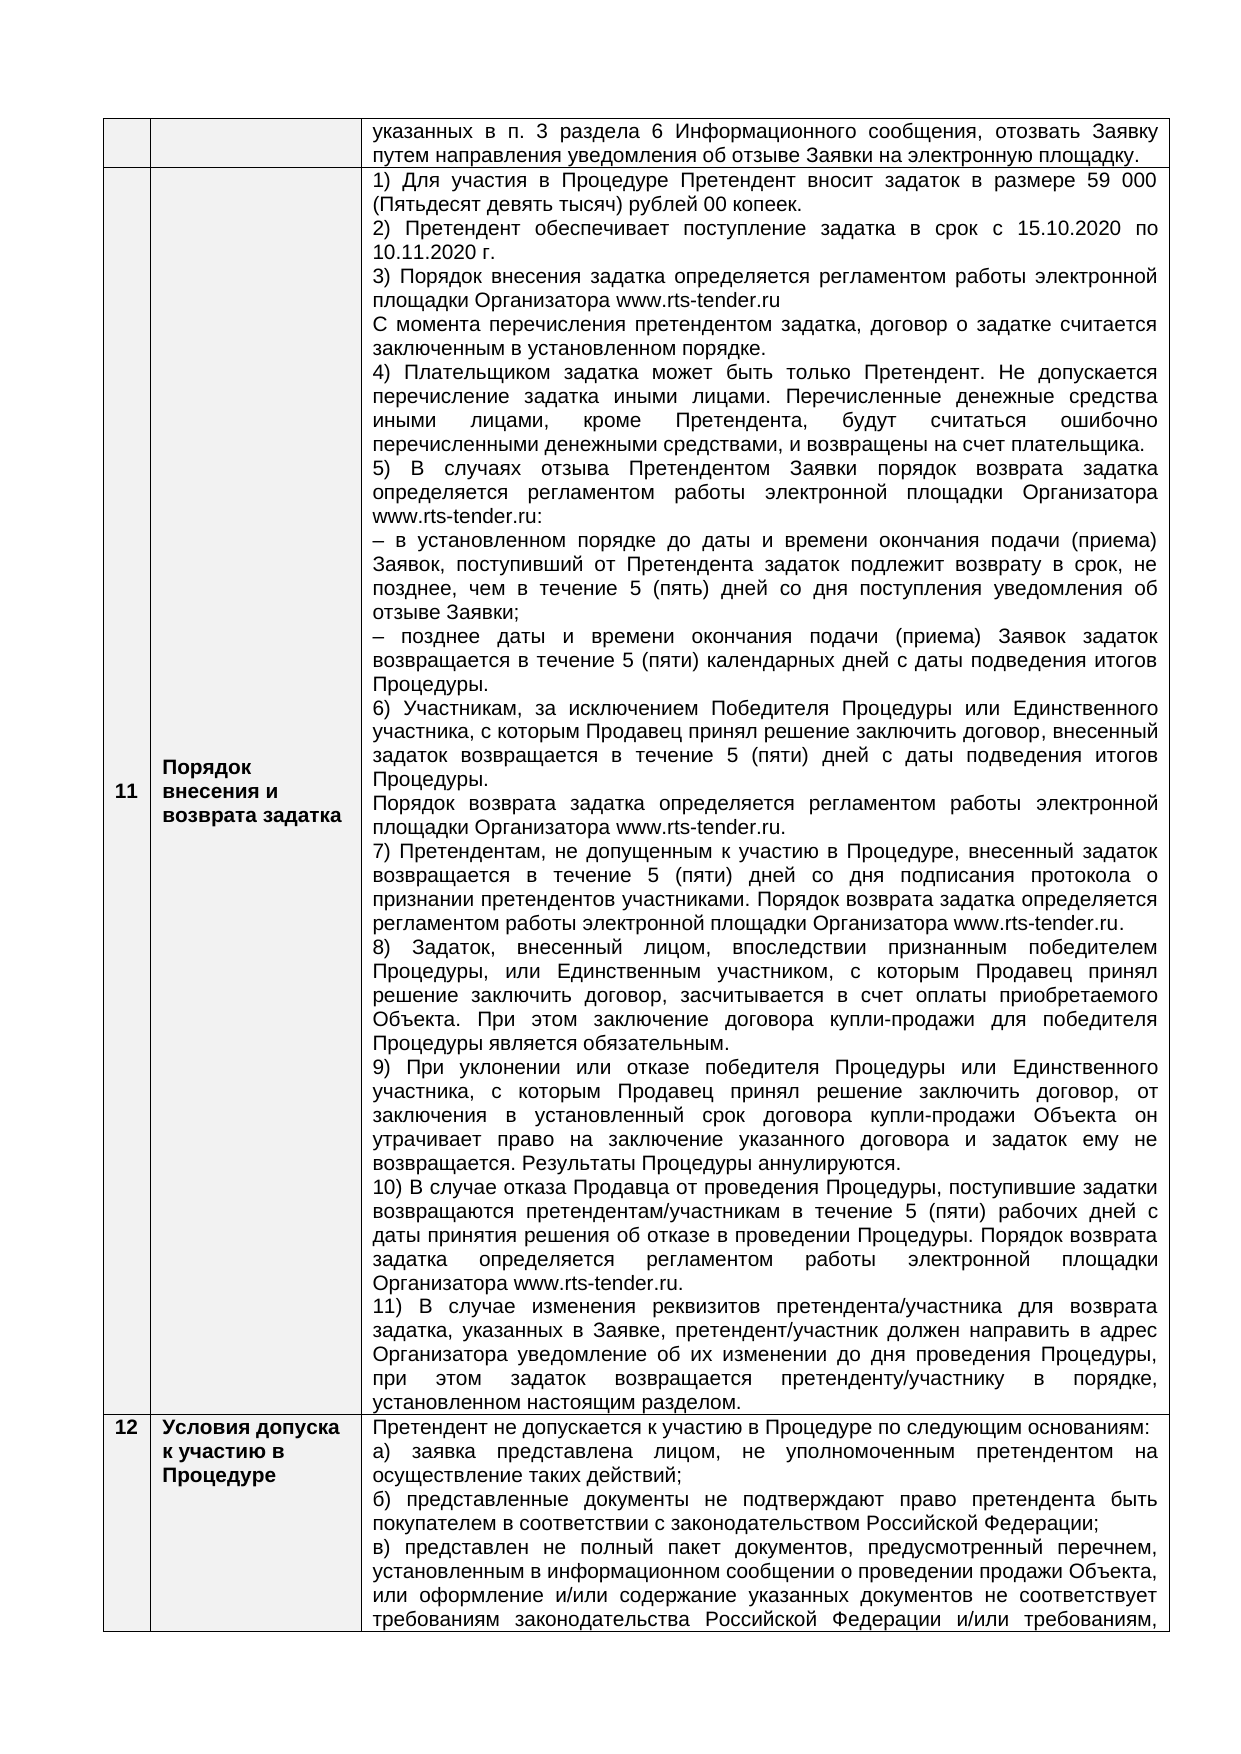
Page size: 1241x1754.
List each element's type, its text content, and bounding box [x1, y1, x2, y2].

table_cell 12 [104, 1415, 150, 1631]
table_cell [362, 119, 1169, 167]
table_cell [362, 1415, 1169, 1631]
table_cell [151, 119, 361, 167]
table_cell 1) Для участия в Процедуре Претендент вносит задаток в размере 59 000 (Пятьдесят девять тысяч) рублей 00 копеек. 2) Претендент обеспечивает поступление задатка в срок с 15.10.2020 по 10.11.2020 г. 3) Порядок внесения задатка определяется регламентом работы электронной площадки Организатора www.rts-tender.ru С момента перечисления претендентом задатка, договор о задатке считается заключенным в установленном порядке. 4) Плательщиком задатка может быть только Претендент. Не допускается перечисление задатка иными лицами. Перечисленные денежные средства иными лицами, кроме Претендента, будут считаться ошибочно перечисленными денежными средствами, и возвращены на счет плательщика. 5) В случаях отзыва Претендентом Заявки порядок возврата задатка определяется регламентом работы электронной площадки Организатора www.rts-tender.ru: – в установленном порядке до даты и времени окончания подачи (приема) Заявок, поступивший от Претендента задаток подлежит возврату в срок, не позднее, чем в течение 5 (пять) дней со дня поступления уведомления об отзыве Заявки; – позднее даты и времени окончания подачи (приема) Заявок задаток возвращается в течение 5 (пяти) календарных дней с даты подведения итогов Процедуры. 6) Участникам, за исключением Победителя Процедуры или Единственного участника, с которым Продавец принял решение заключить договор, внесенный задаток возвращается в течение 5 (пяти) дней с даты подведения итогов Процедуры. Порядок возврата задатка определяется регламентом работы электронной площадки Организатора www.rts-tender.ru. 7) Претендентам, не допущенным к участию в Процедуре, внесенный задаток возвращается в течение 5 (пяти) дней со дня подписания протокола о признании претендентов участниками. Порядок возврата задатка определяется регламентом работы электронной площадки Организатора www.rts-tender.ru. 8) Задаток, внесенный лицом, впоследствии признанным победителем Процедуры, или Единственным участником, с которым Продавец принял решение заключить договор, засчитывается в счет оплаты приобретаемого Объекта. При этом заключение договора купли-продажи для победителя Процедуры является обязательным. 9) При уклонении или отказе победителя Процедуры или Единственного участника, с которым Продавец принял решение заключить договор, от заключения в установленный срок договора купли-продажи Объекта он утрачивает право на заключение указанного договора и задаток ему не возвращается. Результаты Процедуры аннулируются. 10) В случае отказа Продавца от проведения Процедуры, поступившие задатки возвращаются претендентам/участникам в течение 5 (пяти) рабочих дней с даты принятия решения об отказе в проведении Процедуры. Порядок возврата задатка определяется регламентом работы электронной площадки Организатора www.rts-tender.ru. 11) В случае изменения реквизитов претендента/участника для возврата задатка, указанных в Заявке, претендент/участник должен направить в адрес Организатора уведомление об их изменении до дня проведения Процедуры, при этом задаток возвращается претенденту/участнику в порядке, установленном настоящим разделом. [362, 168, 1169, 1414]
table_cell 10 [104, 119, 150, 167]
table_cell 11 [104, 168, 150, 1414]
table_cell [151, 1415, 361, 1631]
table_cell Порядок внесения и возврата задатка [151, 168, 361, 1414]
